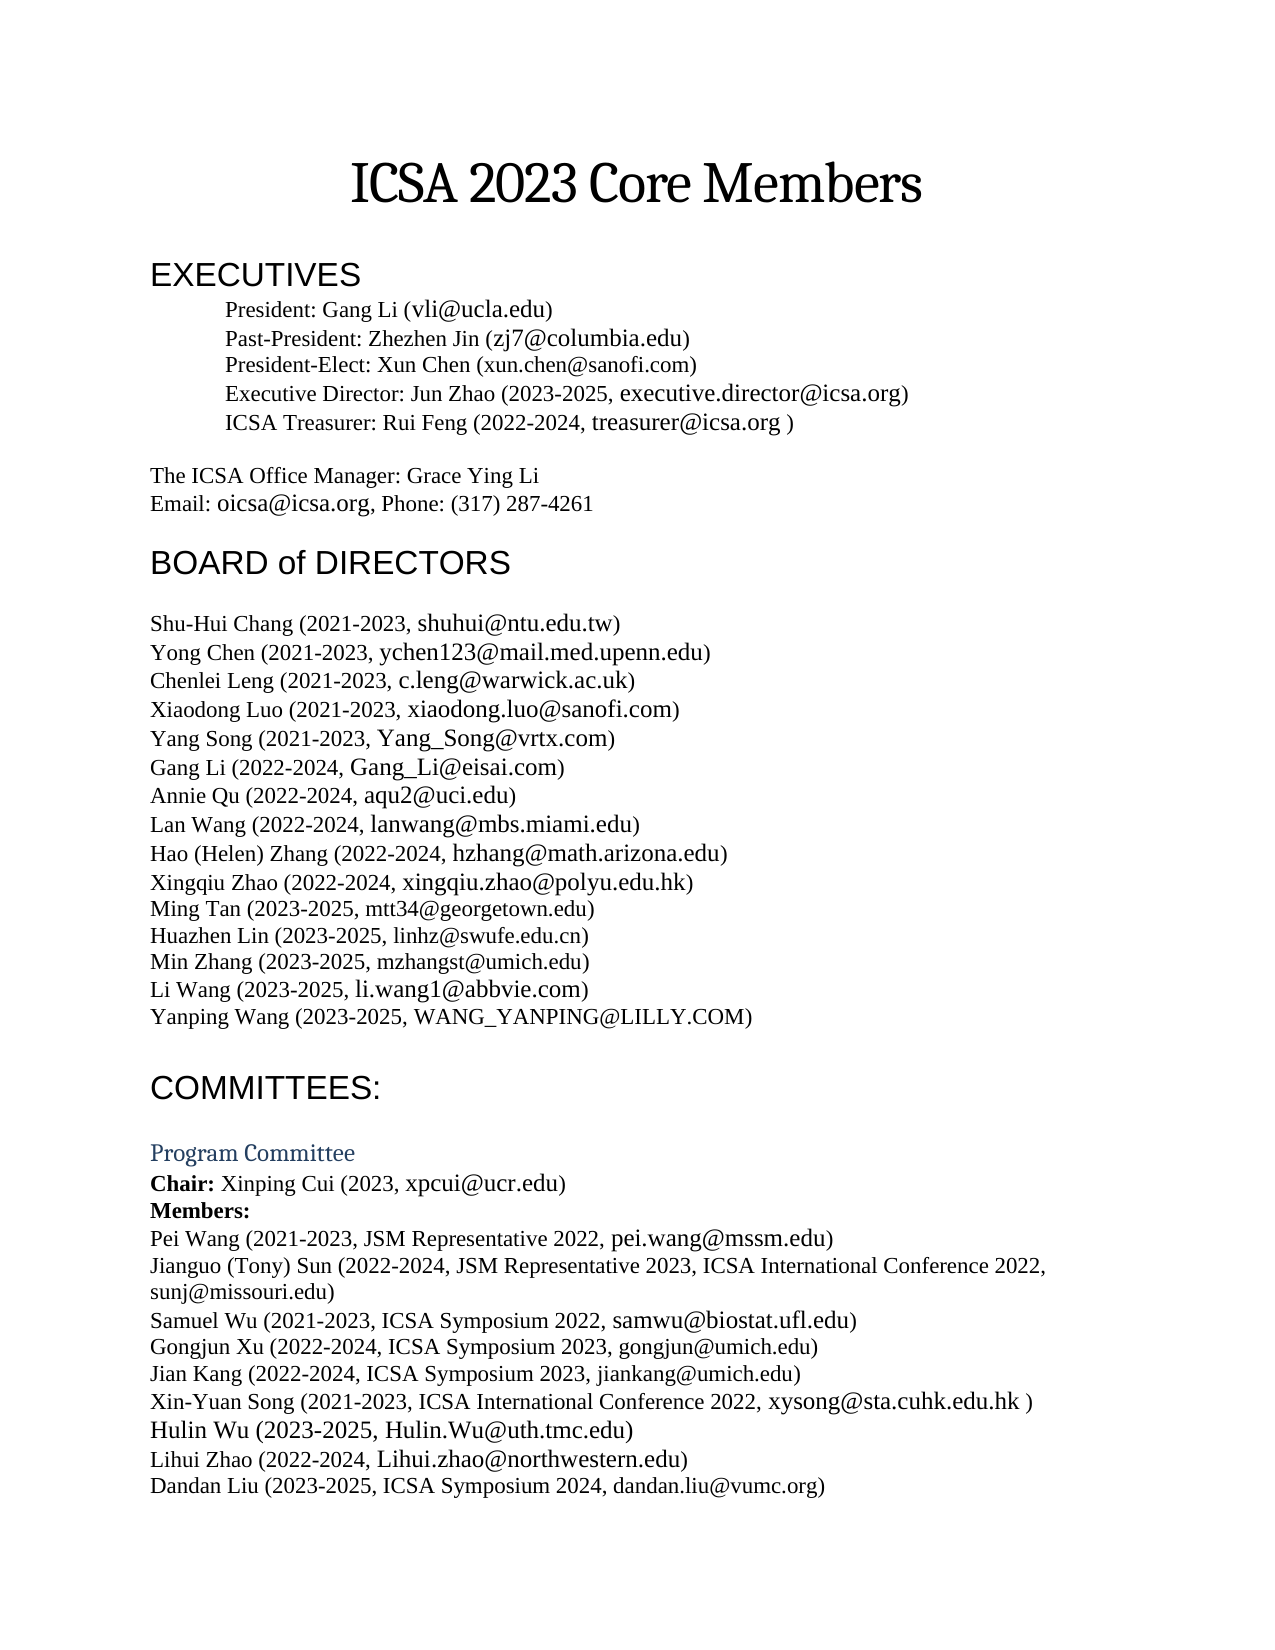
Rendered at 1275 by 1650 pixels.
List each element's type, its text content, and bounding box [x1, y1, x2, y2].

text Executive Director: Jun Zhao (2023-2025, executive.director@icsa.org) [225, 378, 1125, 407]
title ICSA 2023 Core Members [150, 150, 1125, 217]
text Email: oicsa@icsa.org, Phone: (317) 287-4261 [150, 488, 1125, 517]
text Xin-Yuan Song (2021-2023, ICSA International Conference 2022, xysong@sta.cuhk.edu.hk ) [150, 1386, 1125, 1415]
text President-Elect: Xun Chen (xun.chen@sanofi.com) [150, 351, 1125, 378]
text Hulin Wu (2023-2025, Hulin.Wu@uth.tmc.edu) [150, 1415, 1125, 1444]
text Yanping Wang (2023-2025, WANG_YANPING@LILLY.COM) [150, 1003, 1125, 1029]
text Past-President: Zhezhen Jin (zj7@columbia.edu) [225, 323, 1125, 351]
text Members: Pei Wang (2021-2023, JSM Representative 2022, pei.wang@mssm.edu) [150, 1197, 1125, 1252]
text Chair: Xinping Cui (2023, xpcui@ucr.edu) [150, 1168, 1125, 1197]
text Gongjun Xu (2022-2024, ICSA Symposium 2023, gongjun@umich.edu) [150, 1333, 1125, 1360]
text Ming Tan (2023-2025, mtt34@georgetown.edu) [150, 895, 1125, 922]
text Jianguo (Tony) Sun (2022-2024, JSM Representative 2023, ICSA International Conference 2022, sunj@missouri.edu) [150, 1252, 1125, 1305]
text The ICSA Office Manager: Grace Ying Li [150, 462, 1125, 488]
text Samuel Wu (2021-2023, ICSA Symposium 2022, samwu@biostat.ufl.edu) [150, 1305, 1125, 1333]
text President: Gang Li (vli@ucla.edu) [225, 294, 1125, 323]
text Xingqiu Zhao (2022-2024, xingqiu.zhao@polyu.edu.hk) [150, 867, 1125, 895]
text ICSA Treasurer: Rui Feng (2022-2024, treasurer@icsa.org ) [150, 407, 1125, 435]
text Li Wang (2023-2025, li.wang1@abbvie.com) [150, 974, 1125, 1003]
text Lihui Zhao (2022-2024, Lihui.zhao@northwestern.edu) [150, 1444, 1125, 1472]
text Lan Wang (2022-2024, lanwang@mbs.miami.edu) [150, 809, 1125, 838]
text Annie Qu (2022-2024, aqu2@uci.edu) [150, 780, 1125, 809]
subtitle EXECUTIVES [150, 256, 1125, 294]
text Dandan Liu (2023-2025, ICSA Symposium 2024, dandan.liu@vumc.org) [150, 1472, 1125, 1499]
text Gang Li (2022-2024, Gang_Li@eisai.com) [150, 752, 1125, 780]
text Jian Kang (2022-2024, ICSA Symposium 2023, jiankang@umich.edu) [150, 1360, 1125, 1386]
subtitle BOARD of DIRECTORS [150, 543, 1125, 582]
subtitle Program Committee [150, 1139, 1125, 1168]
text Min Zhang (2023-2025, mzhangst@umich.edu) [150, 948, 1125, 974]
text Huazhen Lin (2023-2025, linhz@swufe.edu.cn) [150, 922, 1125, 948]
subtitle COMMITTEES: [150, 1068, 1125, 1106]
text Shu-Hui Chang (2021-2023, shuhui@ntu.edu.tw) Yong Chen (2021-2023, ychen123@mail.med.upenn.edu) Chenlei Leng (2021-2023, c.leng@warwick.ac.uk) Xiaodong Luo (2021-2023, xiaodong.luo@sanofi.com) Yang Song (2021-2023, Yang_Song@vrtx.com) [150, 608, 1125, 752]
text Hao (Helen) Zhang (2022-2024, hzhang@math.arizona.edu) [150, 838, 1125, 867]
